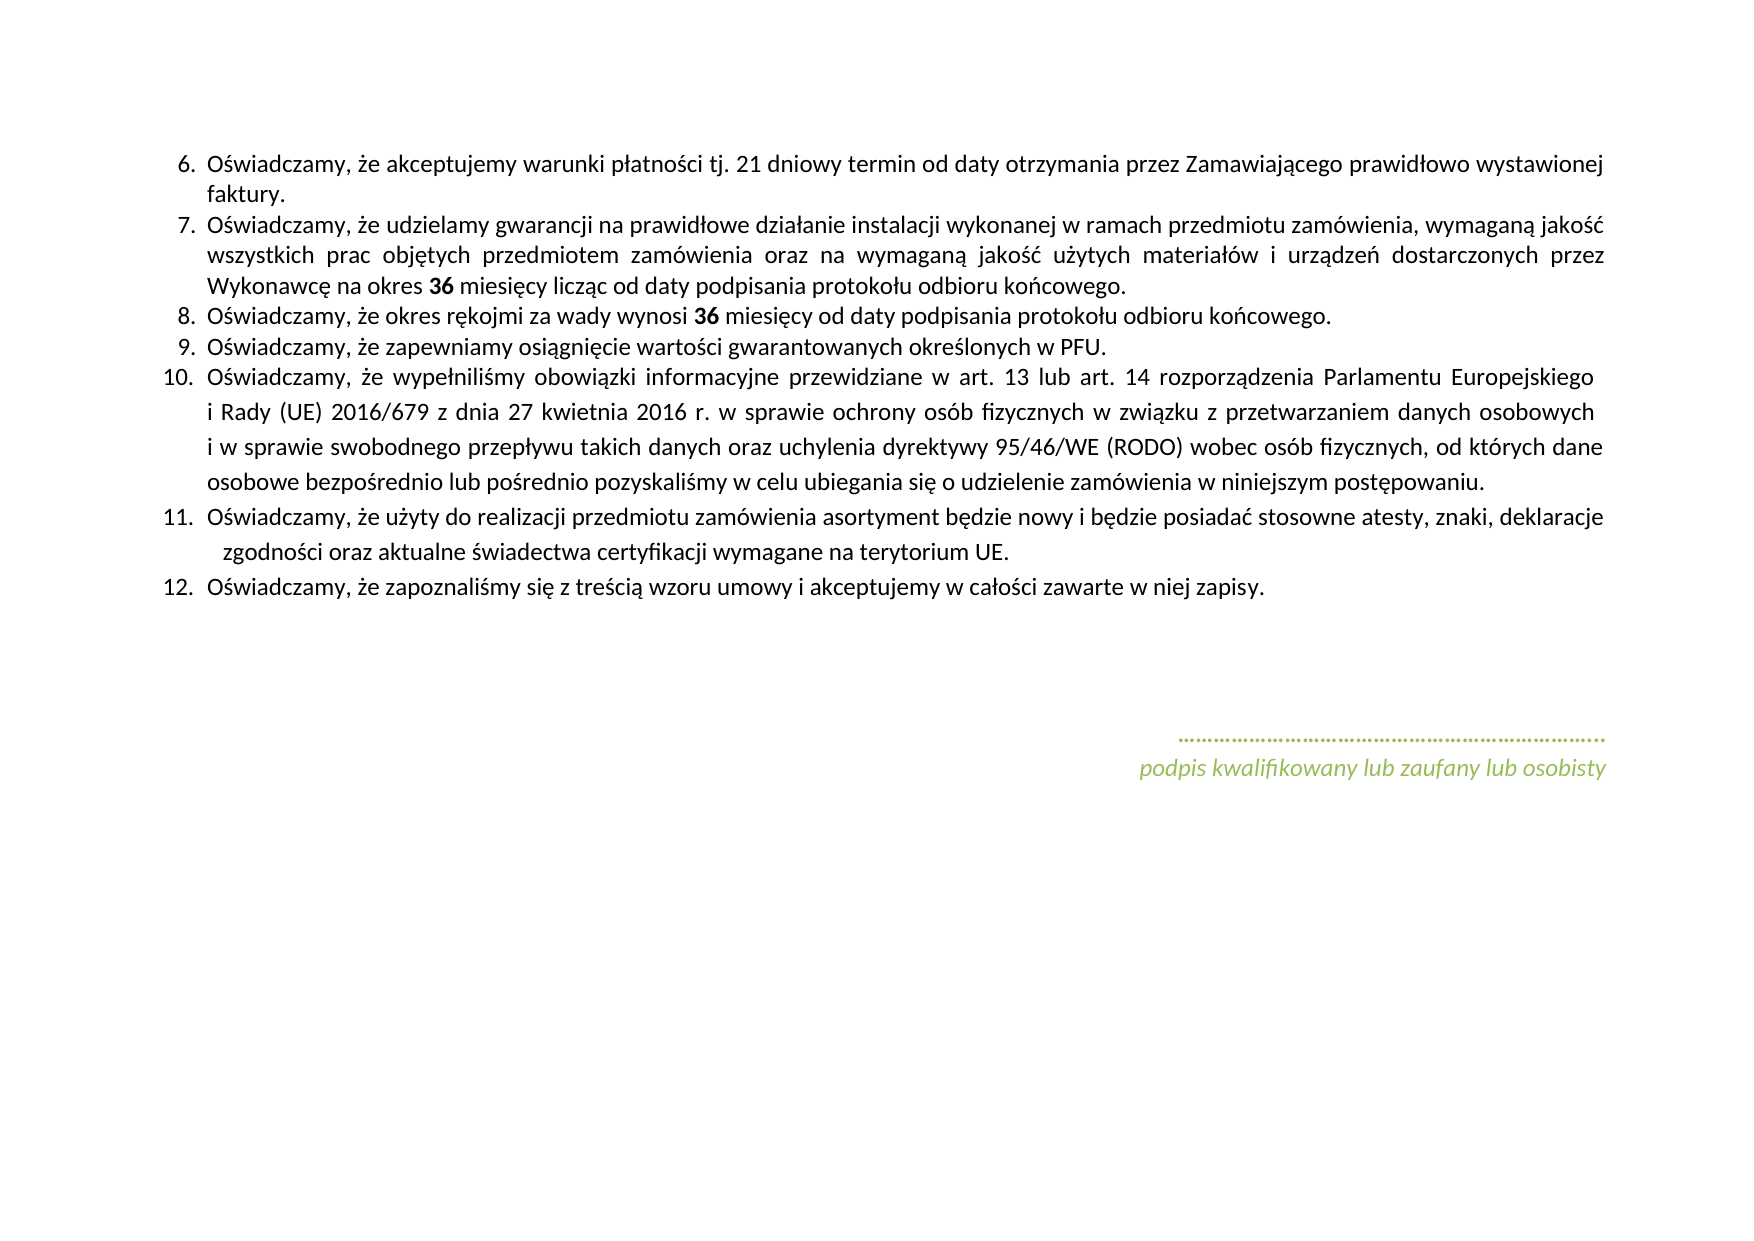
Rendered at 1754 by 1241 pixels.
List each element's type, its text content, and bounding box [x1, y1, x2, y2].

list Oświadczamy, że udzielamy gwarancji na prawidłowe działanie instalacji wykonanej w ramach przedmiotu zamówienia, wymaganą jakość wszystkich prac objętych przedmiotem zamówienia oraz na wymaganą jakość użytych materiałów i urządzeń dostarczonych przez Wykonawcę na okres 36 miesięcy licząc od daty podpisania protokołu odbioru końcowego. [177, 209, 1606, 300]
list Oświadczamy, że okres rękojmi za wady wynosi 36 miesięcy od daty podpisania protokołu odbioru końcowego. [177, 300, 1606, 331]
text ……………………………………………………………... [621, 718, 1606, 748]
text podpis kwalifikowany lub zaufany lub osobisty [148, 752, 1606, 783]
list Oświadczamy, że użyty do realizacji przedmiotu zamówienia asortyment będzie nowy i będzie posiadać stosowne atesty, znaki, deklaracje zgodności oraz aktualne świadectwa certyfikacji wymagane na terytorium UE. [162, 501, 1606, 567]
list Oświadczamy, że wypełniliśmy obowiązki informacyjne przewidziane w art. 13 lub art. 14 rozporządzenia Parlamentu Europejskiego i Rady (UE) 2016/679 z dnia 27 kwietnia 2016 r. w sprawie ochrony osób fizycznych w związku z przetwarzaniem danych osobowych i w sprawie swobodnego przepływu takich danych oraz uchylenia dyrektywy 95/46/WE (RODO) wobec osób fizycznych, od których dane osobowe bezpośrednio lub pośrednio pozyskaliśmy w celu ubiegania się o udzielenie zamówienia w niniejszym postępowaniu. [162, 361, 1606, 497]
list Oświadczamy, że akceptujemy warunki płatności tj. 21 dniowy termin od daty otrzymania przez Zamawiającego prawidłowo wystawionej faktury. [177, 148, 1606, 209]
list Oświadczamy, że zapoznaliśmy się z treścią wzoru umowy i akceptujemy w całości zawarte w niej zapisy. [162, 571, 1606, 602]
list Oświadczamy, że zapewniamy osiągnięcie wartości gwarantowanych określonych w PFU. [177, 331, 1606, 361]
